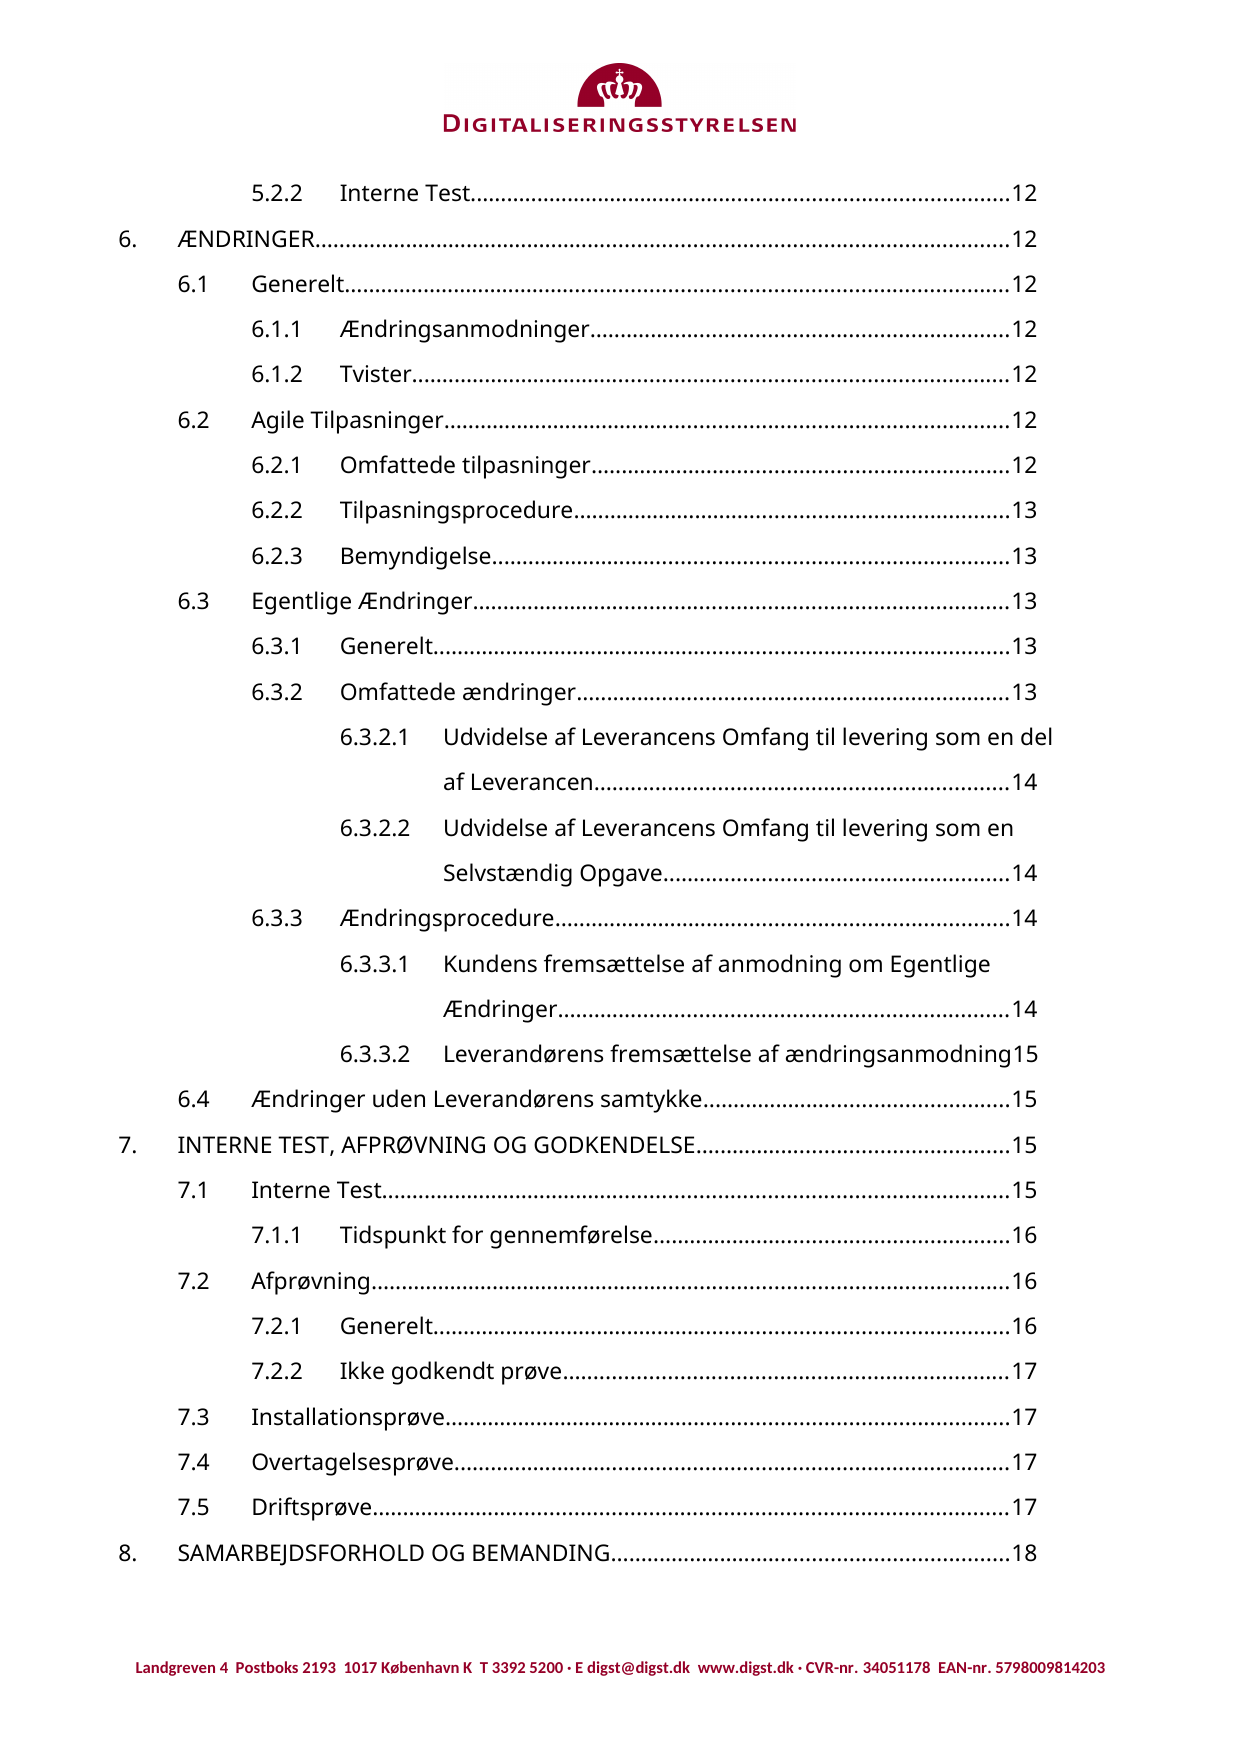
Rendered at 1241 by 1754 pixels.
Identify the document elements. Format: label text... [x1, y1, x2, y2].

text 7.2 Afprøvning 16 [177, 1265, 1063, 1296]
text 6.1 Generelt 12 [177, 268, 1063, 299]
text 7.5 Driftsprøve 17 [177, 1491, 1063, 1522]
text 6.2.2 Tilpasningsprocedure 13 [251, 494, 1063, 526]
text 8. Samarbejdsforhold og bemanding 18 [118, 1537, 1063, 1568]
text 6.3.2.1 Udvidelse af Leverancens Omfang til levering som en del af Leverancen 14 [339, 721, 1063, 797]
text 6. ændringer 12 [118, 222, 1063, 254]
text 6.3.3 Ændringsprocedure 14 [251, 902, 1063, 933]
text 6.3.3.2 Leverandørens fremsættelse af ændringsanmodning 15 [339, 1038, 1063, 1069]
text 6.3.2 Omfattede ændringer 13 [251, 676, 1063, 707]
text 6.3.1 Generelt 13 [251, 630, 1063, 662]
text 6.4 Ændringer uden Leverandørens samtykke 15 [177, 1083, 1063, 1115]
text 6.3.3.1 Kundens fremsættelse af anmodning om Egentlige Ændringer 14 [339, 947, 1063, 1024]
text 7.4 Overtagelsesprøve 17 [177, 1446, 1063, 1477]
text 6.1.2 Tvister 12 [251, 358, 1063, 390]
text 5.2.2 Interne Test 12 [251, 177, 1063, 208]
text 7.1.1 Tidspunkt for gennemførelse 16 [251, 1219, 1063, 1251]
text 6.2.1 Omfattede tilpasninger 12 [251, 449, 1063, 480]
text 6.2 Agile Tilpasninger 12 [177, 404, 1063, 435]
text 6.1.1 Ændringsanmodninger 12 [251, 313, 1063, 344]
text 7.2.1 Generelt 16 [251, 1310, 1063, 1341]
text 6.3 Egentlige Ændringer 13 [177, 585, 1063, 616]
text 7. Interne Test, afprøvning og godkendelse 15 [118, 1129, 1063, 1160]
text 7.3 Installationsprøve 17 [177, 1401, 1063, 1432]
picture [443, 63, 796, 132]
text 7.1 Interne Test 15 [177, 1174, 1063, 1205]
text 6.2.3 Bemyndigelse 13 [251, 540, 1063, 571]
text 6.3.2.2 Udvidelse af Leverancens Omfang til levering som en Selvstændig Opgave 14 [339, 812, 1063, 888]
text 7.2.2 Ikke godkendt prøve 17 [251, 1355, 1063, 1387]
